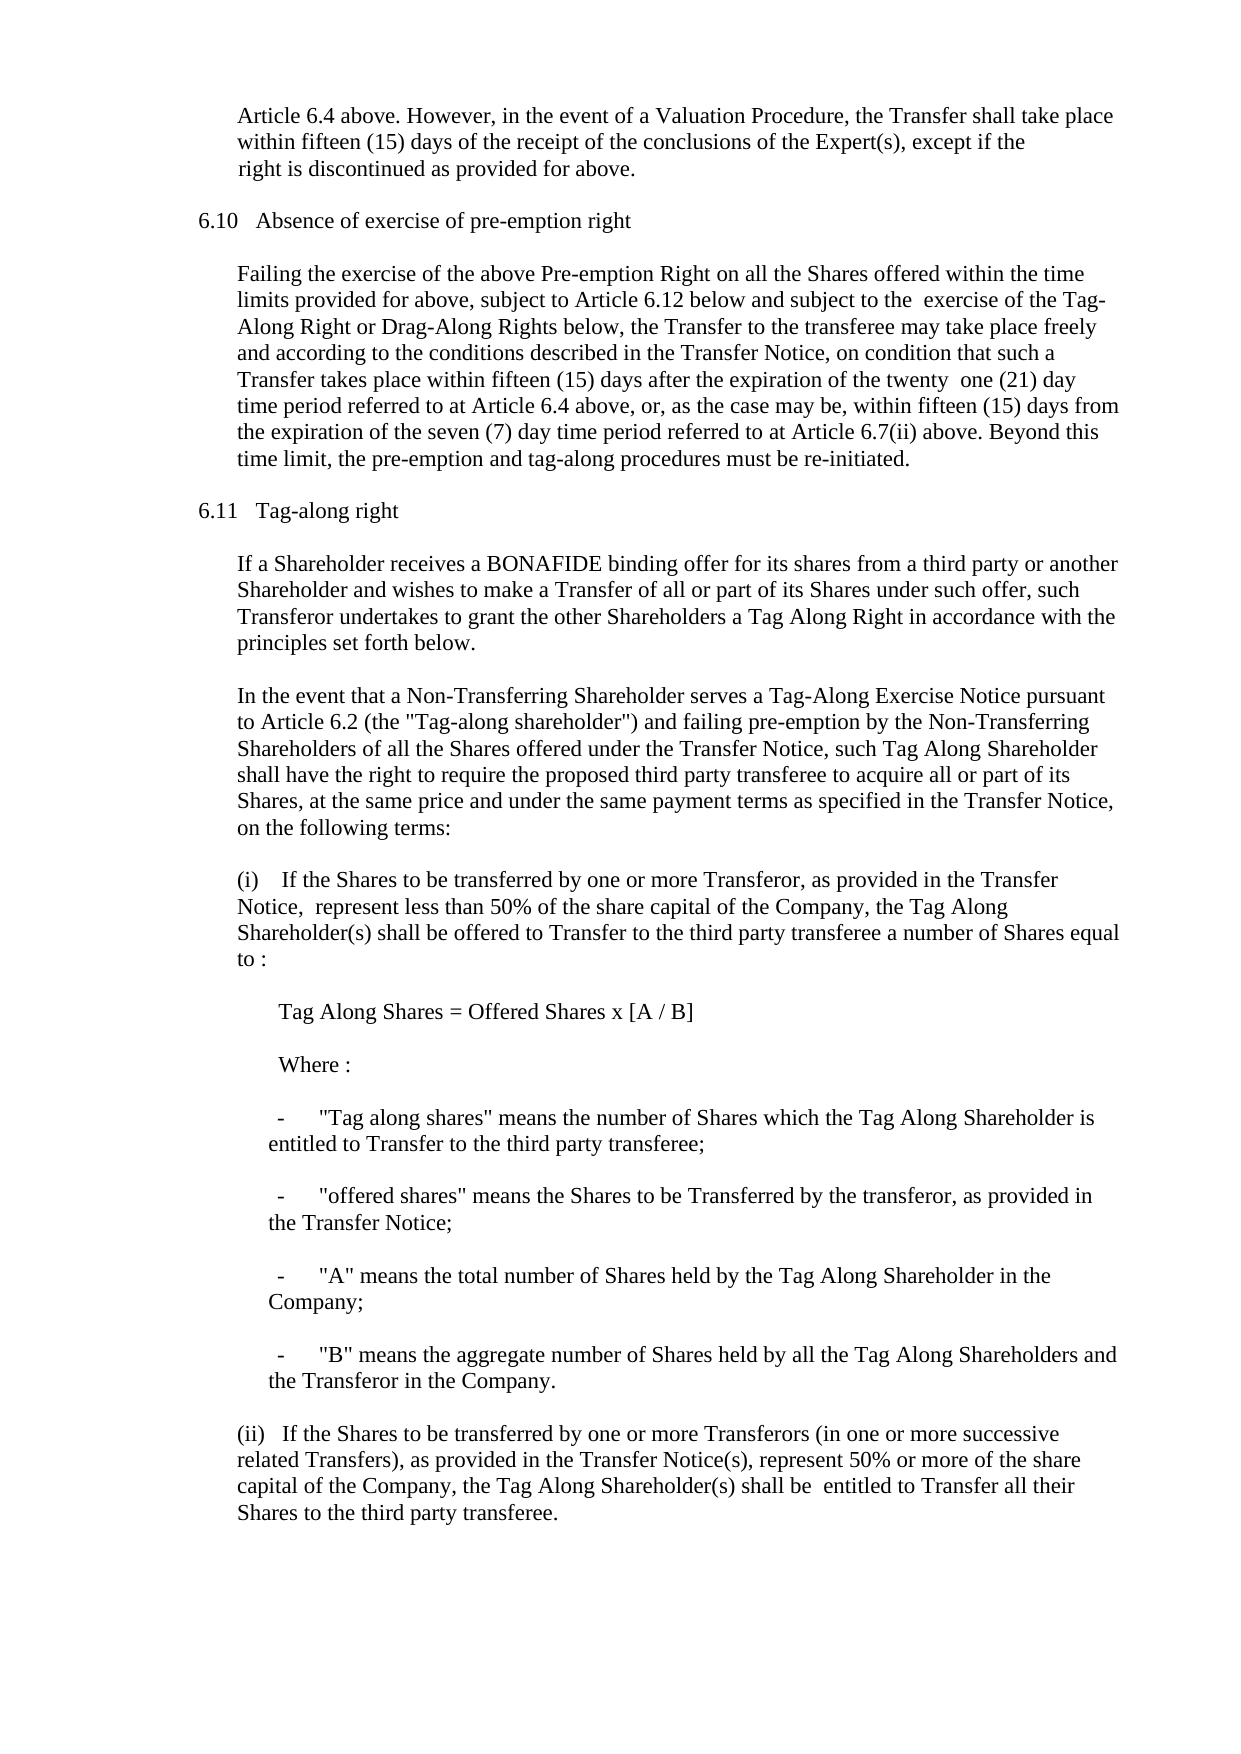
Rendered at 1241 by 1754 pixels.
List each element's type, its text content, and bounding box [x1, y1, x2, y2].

text 6.11 Tag-along right [118, 497, 1122, 524]
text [237, 102, 1122, 155]
text - "A" means the total number of Shares held by the Tag Along Shareholder in the Company; [268, 1262, 1122, 1314]
text - "offered shares" means the Shares to be Transferred by the transferor, as provided in the Transfer Notice; [268, 1183, 1122, 1235]
text right is discontinued as provided for above. [118, 155, 1122, 181]
text - "B" means the aggregate number of Shares held by all the Tag Along Shareholders and the Transferor in the Company. [268, 1341, 1122, 1393]
text Tag Along Shares = Offered Shares x [A / B] [118, 998, 1122, 1024]
text - "Tag along shares" means the number of Shares which the Tag Along Shareholder is entitled to Transfer to the third party transferee; [268, 1103, 1122, 1156]
text (i) If the Shares to be transferred by one or more Transferor, as provided in the Transfer Notice, represent less than 50% of the share capital of the Company, the Tag Along Shareholder(s) shall be offered to Transfer to the third party transferee a number of Shares equal to : [237, 866, 1122, 972]
text If a Shareholder receives a BONAFIDE binding offer for its shares from a third party or another Shareholder and wishes to make a Transfer of all or part of its Shares under such offer, such Transferor undertakes to grant the other Shareholders a Tag Along Right in accordance with the principles set forth below. [237, 550, 1122, 656]
text In the event that a Non-Transferring Shareholder serves a Tag-Along Exercise Notice pursuant to Article 6.2 (the "Tag-along shareholder") and failing pre-emption by the Non-Transferring Shareholders of all the Shares offered under the Transfer Notice, such Tag Along Shareholder shall have the right to require the proposed third party transferee to acquire all or part of its Shares, at the same price and under the same payment terms as specified in the Transfer Notice, on the following terms: [237, 682, 1122, 840]
text Failing the exercise of the above Pre-emption Right on all the Shares offered within the time limits provided for above, subject to Article 6.12 below and subject to the exercise of the Tag-Along Right or Drag-Along Rights below, the Transfer to the transferee may take place freely and according to the conditions described in the Transfer Notice, on condition that such a Transfer takes place within fifteen (15) days after the expiration of the twenty one (21) day time period referred to at Article 6.4 above, or, as the case may be, within fifteen (15) days from the expiration of the seven (7) day time period referred to at Article 6.7(ii) above. Beyond this time limit, the pre-emption and tag-along procedures must be re-initiated. [237, 260, 1122, 471]
text Where : [118, 1051, 1122, 1077]
text 6.10 Absence of exercise of pre-emption right [118, 207, 1122, 234]
text (ii) If the Shares to be transferred by one or more Transferors (in one or more successive related Transfers), as provided in the Transfer Notice(s), represent 50% or more of the share capital of the Company, the Tag Along Shareholder(s) shall be entitled to Transfer all their Shares to the third party transferee. [237, 1420, 1122, 1525]
